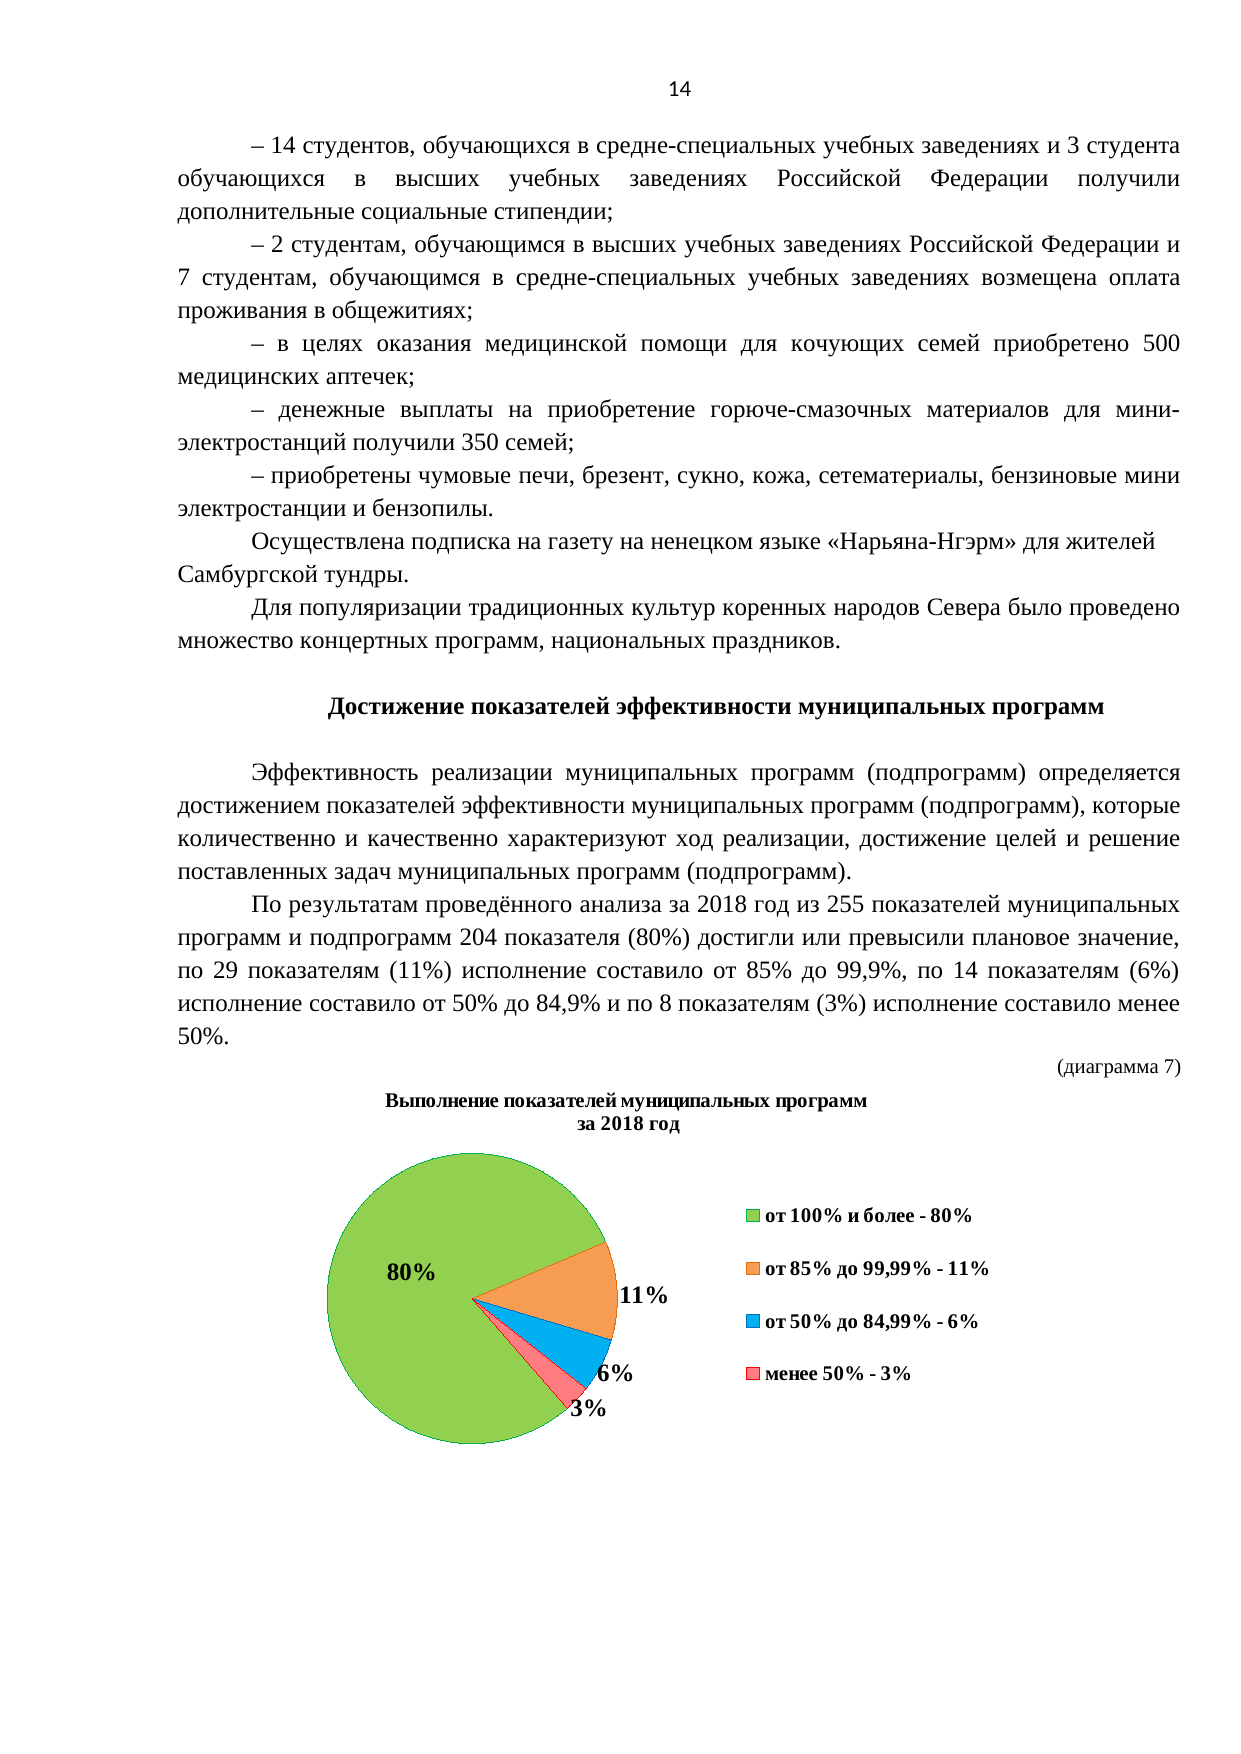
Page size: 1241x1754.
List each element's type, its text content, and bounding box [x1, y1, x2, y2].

text Достижение показателей эффективности муниципальных программ [177, 691, 1181, 720]
text Для популяризации традиционных культур коренных народов Севера было проведено множество концертных программ, национальных праздников. [177, 592, 1181, 654]
text ‒ приобретены чумовые печи, брезент, сукно, кожа, сетематериалы, бензиновые мини электростанции и бензопилы. [177, 460, 1181, 522]
text Эффективность реализации муниципальных программ (подпрограмм) определяется достижением показателей эффективности муниципальных программ (подпрограмм), которые количественно и качественно характеризуют ход реализации, достижение целей и решение поставленных задач муниципальных программ (подпрограмм). [177, 757, 1181, 885]
text Осуществлена подписка на газету на ненецком языке «Нарьяна-Нгэрм» для жителей Самбургской тундры. [177, 526, 1181, 588]
text ‒ 2 студентам, обучающимся в высших учебных заведениях Российской Федерации и 7 студентам, обучающимся в средне-специальных учебных заведениях возмещена оплата проживания в общежитиях; [177, 229, 1181, 324]
text По результатам проведённого анализа за 2018 год из 255 показателей муниципальных программ и подпрограмм 204 показателя (80%) достигли или превысили плановое значение, по 29 показателям (11%) исполнение составило от 85% до 99,9%, по 14 показателям (6%) исполнение составило от 50% до 84,9% и по 8 показателям (3%) исполнение составило менее 50%. [177, 889, 1181, 1050]
text ‒ 14 студентов, обучающихся в средне-специальных учебных заведениях и 3 студента обучающихся в высших учебных заведениях Российской Федерации получили дополнительные социальные стипендии; [177, 130, 1181, 225]
text ‒ денежные выплаты на приобретение горюче-смазочных материалов для мини-электростанций получили 350 семей; [177, 394, 1181, 456]
text (диаграмма 7) [177, 1054, 1181, 1078]
text ‒ в целях оказания медицинской помощи для кочующих семей приобретено 500 медицинских аптечек; [177, 328, 1181, 390]
